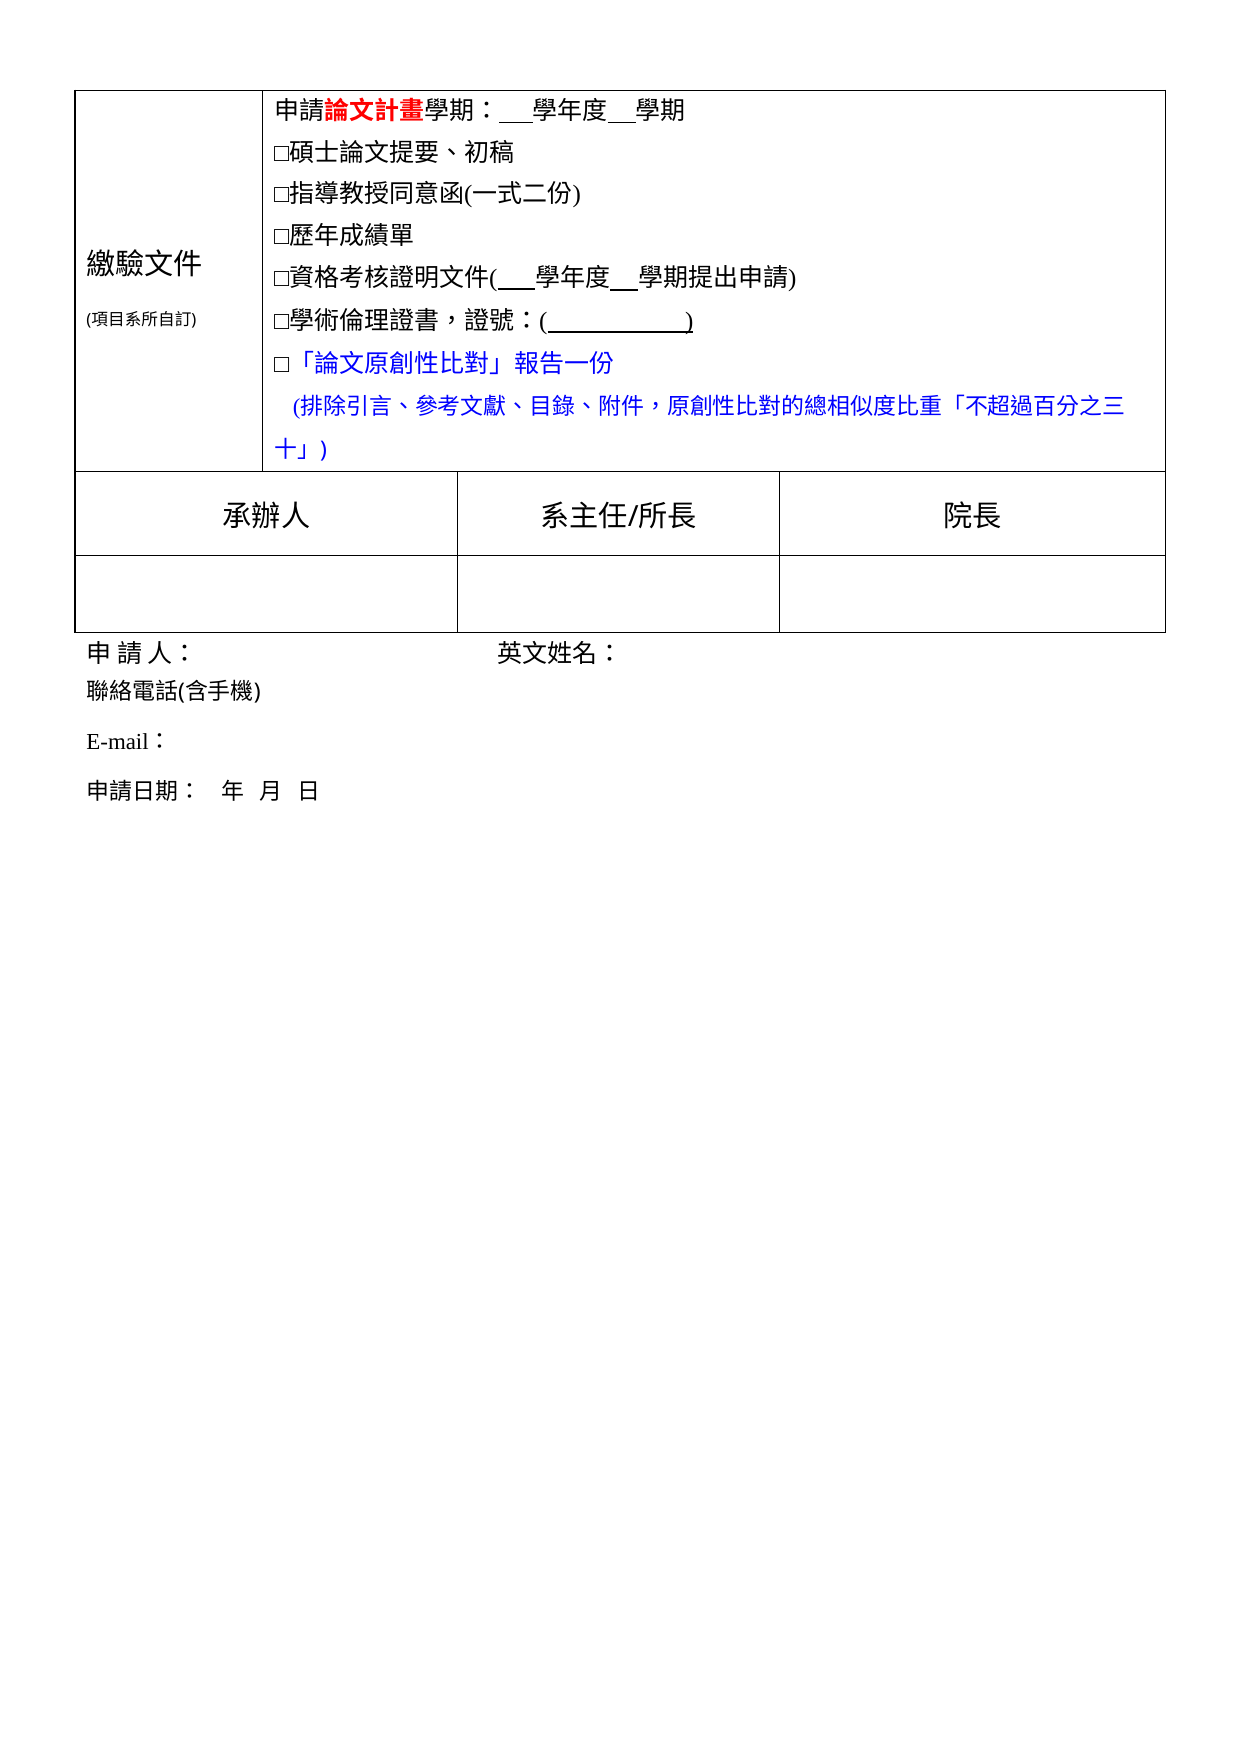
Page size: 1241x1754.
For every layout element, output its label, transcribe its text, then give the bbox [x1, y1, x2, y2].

table_cell [458, 556, 779, 632]
table_cell 院長 [780, 472, 1165, 555]
table_cell 承辦人 [76, 472, 457, 555]
table_cell 申 請 人： 英文姓名： 聯絡電話(含手機) E-mail： 申請日期： 年 月 日 [75, 633, 1165, 858]
table_cell 繳驗文件 (項目系所自訂) [76, 91, 262, 471]
table_cell 系主任/所長 [458, 472, 779, 555]
table_cell [76, 556, 457, 632]
table_cell 申請論文計畫學期： 學年度 學期 □碩士論文提要、初稿 □指導教授同意函(一式二份) □歷年成績單 □資格考核證明文件( 學年度 學期提出申請) □學術倫理證書，證號：( ) □「論文原創性比對」報告一份 (排除引言、參考文獻、目錄、附件，原創性比對的總相似度比重「不超過百分之三十」) [263, 91, 1165, 471]
table_cell [780, 556, 1165, 632]
